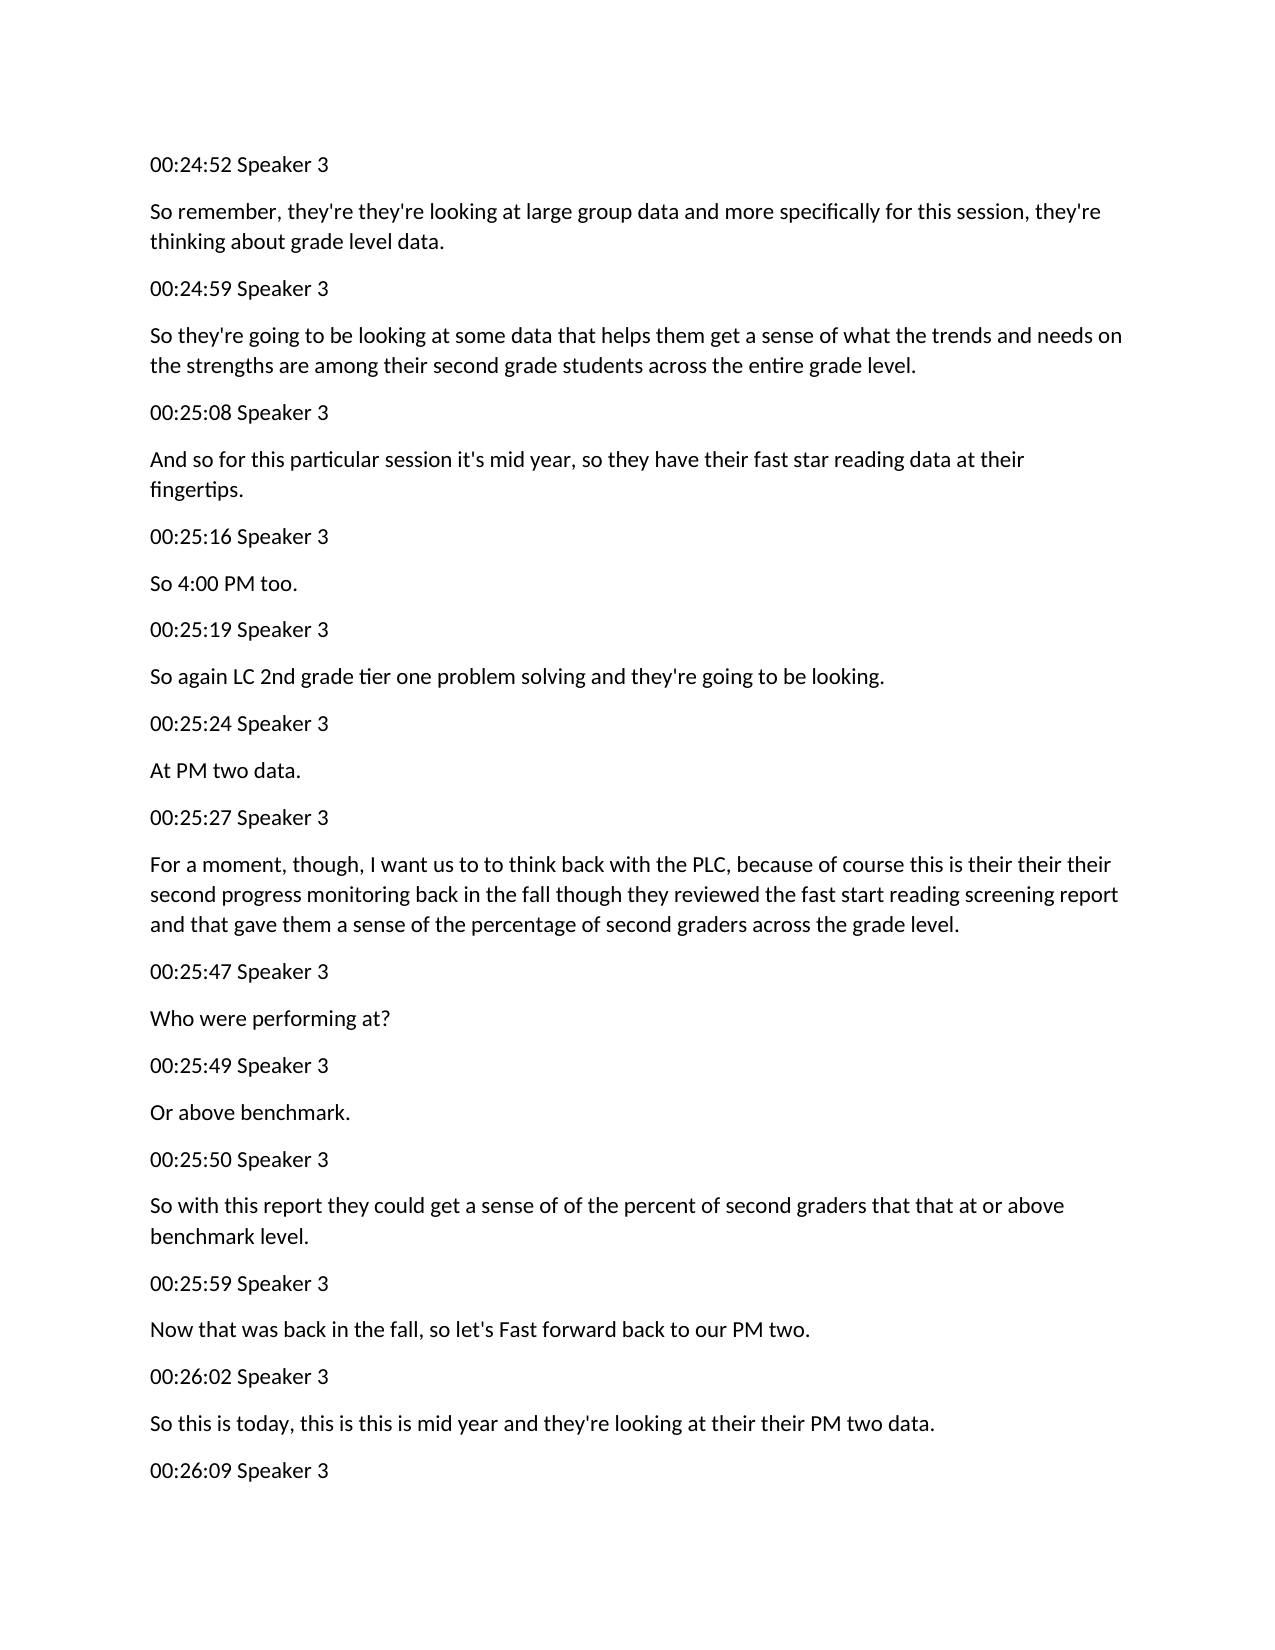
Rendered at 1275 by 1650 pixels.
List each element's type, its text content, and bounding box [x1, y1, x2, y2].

text 00:26:09 Speaker 3 [150, 1456, 1125, 1484]
text 00:25:08 Speaker 3 [150, 398, 1125, 426]
text Now that was back in the fall, so let's Fast forward back to our PM two. [150, 1316, 1125, 1344]
text 00:25:19 Speaker 3 [150, 616, 1125, 644]
text Who were performing at? [150, 1004, 1125, 1032]
text So with this report they could get a sense of of the percent of second graders that that at or above benchmark level. [150, 1192, 1125, 1250]
text For a moment, though, I want us to to think back with the PLC, because of course this is their their their second progress monitoring back in the fall though they reviewed the fast start reading screening report and that gave them a sense of the percentage of second graders across the grade level. [150, 850, 1125, 938]
text 00:24:52 Speaker 3 [150, 150, 1125, 178]
text 00:25:50 Speaker 3 [150, 1145, 1125, 1173]
text So remember, they're they're looking at large group data and more specifically for this session, they're thinking about grade level data. [150, 197, 1125, 255]
text 00:25:16 Speaker 3 [150, 522, 1125, 550]
text 00:24:59 Speaker 3 [150, 274, 1125, 302]
text 00:26:02 Speaker 3 [150, 1362, 1125, 1391]
text At PM two data. [150, 756, 1125, 784]
text So this is today, this is this is mid year and they're looking at their their PM two data. [150, 1409, 1125, 1437]
text And so for this particular session it's mid year, so they have their fast star reading data at their fingertips. [150, 445, 1125, 503]
text So they're going to be looking at some data that helps them get a sense of what the trends and needs on the strengths are among their second grade students across the entire grade level. [150, 321, 1125, 379]
text 00:25:59 Speaker 3 [150, 1269, 1125, 1297]
text Or above benchmark. [150, 1098, 1125, 1126]
text So again LC 2nd grade tier one problem solving and they're going to be looking. [150, 662, 1125, 691]
text 00:25:47 Speaker 3 [150, 957, 1125, 985]
text So 4:00 PM too. [150, 569, 1125, 597]
text 00:25:24 Speaker 3 [150, 709, 1125, 737]
text 00:25:27 Speaker 3 [150, 803, 1125, 831]
text 00:25:49 Speaker 3 [150, 1051, 1125, 1079]
